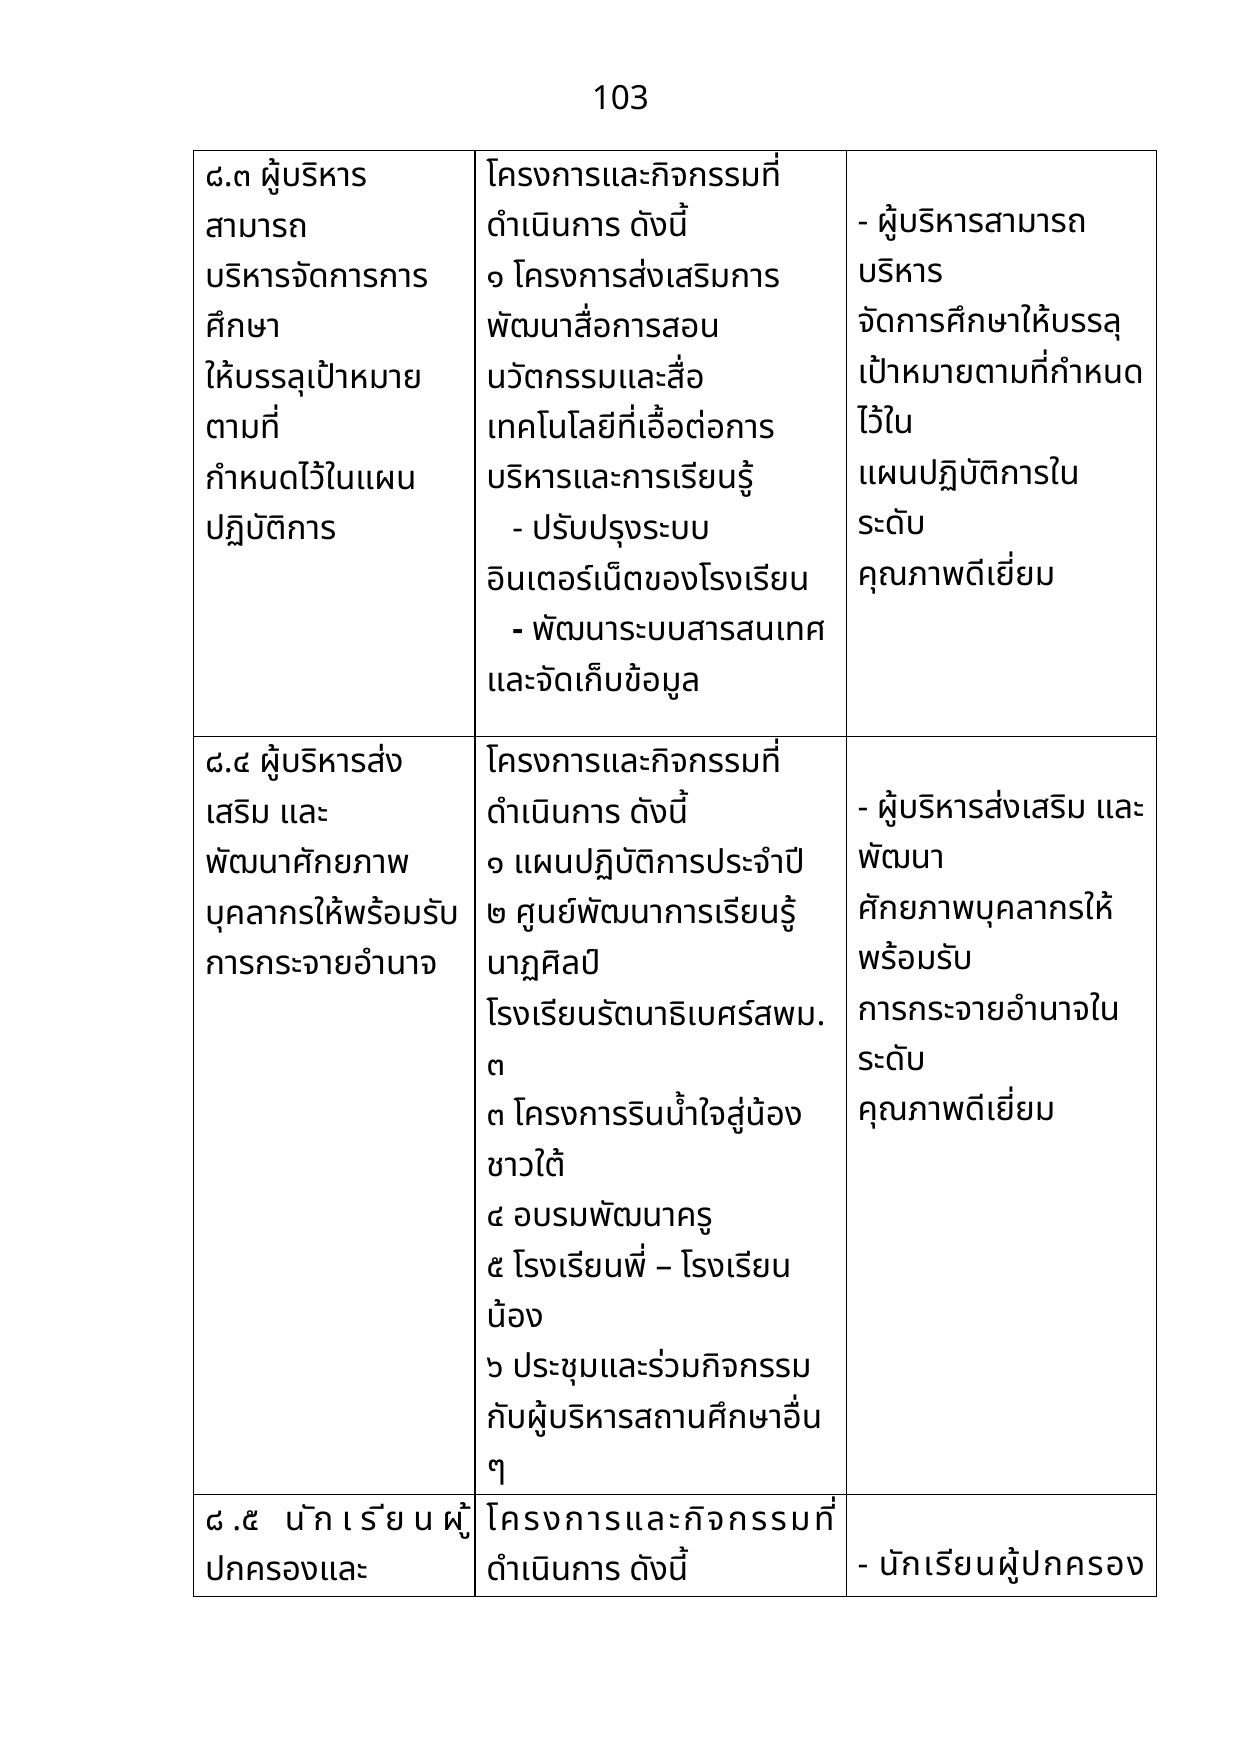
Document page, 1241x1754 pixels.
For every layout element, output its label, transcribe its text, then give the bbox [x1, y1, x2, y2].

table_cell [847, 1495, 1156, 1596]
table_cell โครงการและกิจกรรมที่ดำเนินการ ดังนี้ ๑ โครงการส่งเสริมการพัฒนาสื่อการสอน นวัตกรรมและสื่อเทคโนโลยีที่เอื้อต่อการบริหารและการเรียนรู้ - ปรับปรุงระบบอินเตอร์เน็ตของโรงเรียน - พัฒนาระบบสารสนเทศและจัดเก็บข้อมูล [476, 151, 846, 736]
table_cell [194, 1495, 474, 1596]
table_cell - ผู้บริหารสามารถบริหาร จัดการศึกษาให้บรรลุ เป้าหมายตามที่กำหนดไว้ใน แผนปฏิบัติการในระดับ คุณภาพดีเยี่ยม [847, 151, 1156, 736]
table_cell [476, 1495, 846, 1596]
table_cell โครงการและกิจกรรมที่ดำเนินการ ดังนี้ ๑ แผนปฏิบัติการประจำปี ๒ ศูนย์พัฒนาการเรียนรู้นาฏศิลป์ โรงเรียนรัตนาธิเบศร์สพม. ๓ ๓ โครงการรินน้ำใจสู่น้องชาวใต้ ๔ อบรมพัฒนาครู ๕ โรงเรียนพี่ – โรงเรียนน้อง ๖ ประชุมและร่วมกิจกรรมกับผู้บริหารสถานศึกษาอื่น ๆ [476, 737, 846, 1494]
table_cell - ผู้บริหารส่งเสริม และพัฒนา ศักยภาพบุคลากรให้พร้อมรับ การกระจายอำนาจในระดับ คุณภาพดีเยี่ยม [847, 737, 1156, 1494]
table_cell ๘.๔ ผู้บริหารส่งเสริม และ พัฒนาศักยภาพบุคลากรให้พร้อมรับการกระจายอำนาจ [194, 737, 474, 1494]
table_cell ๘.๓ ผู้บริหารสามารถ บริหารจัดการการศึกษา ให้บรรลุเป้าหมายตามที่ กำหนดไว้ในแผนปฏิบัติการ [194, 151, 474, 736]
